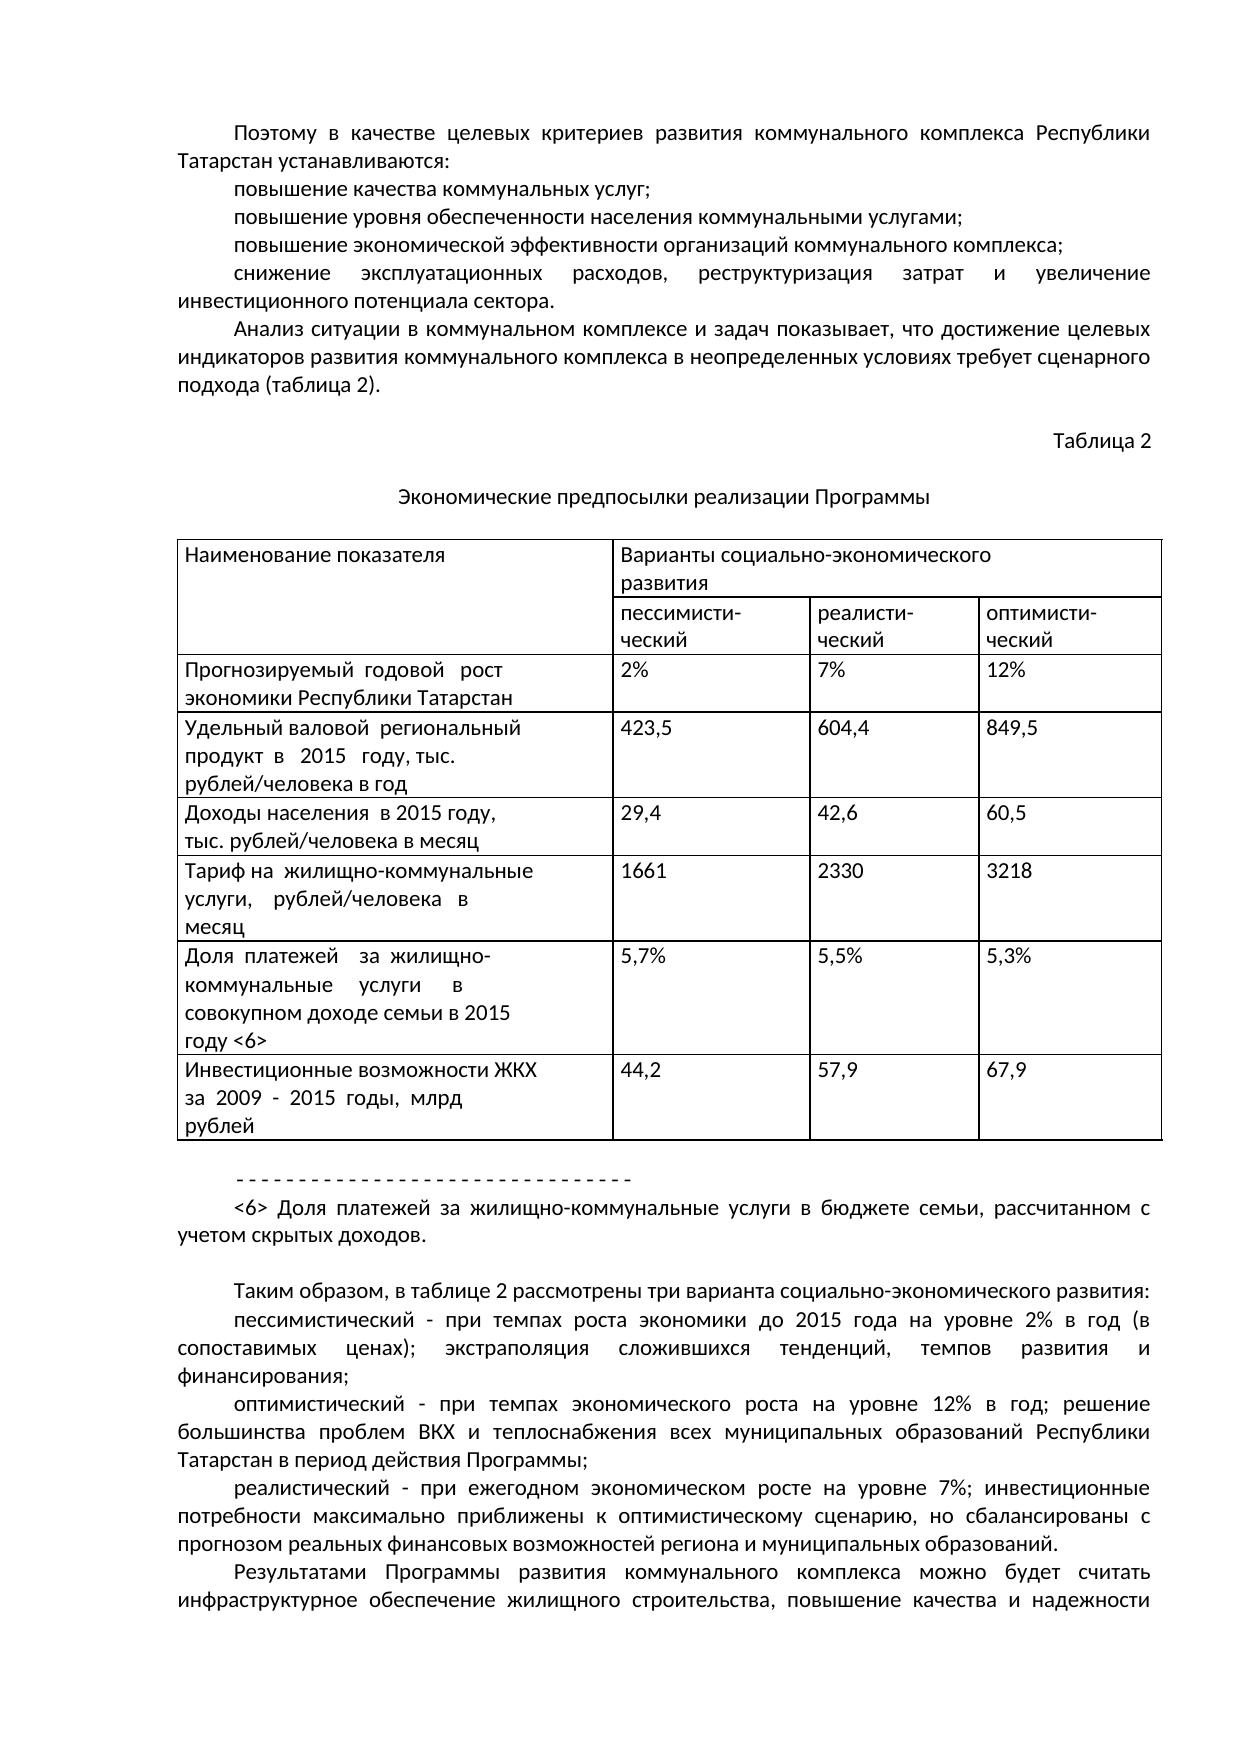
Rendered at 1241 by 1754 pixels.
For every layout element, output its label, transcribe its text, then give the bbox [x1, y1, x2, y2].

table_cell 423,5 [614, 713, 809, 797]
text оптимистический - при темпах экономического роста на уровне 12% в год; решение большинства проблем ВКХ и теплоснабжения всех муниципальных образований Республики Татарстан в период действия Программы; [177, 1389, 1152, 1473]
table_cell 12% [980, 655, 1161, 711]
text повышение качества коммунальных услуг; [177, 174, 1152, 202]
table_cell 604,4 [811, 713, 978, 797]
table_cell Инвестиционные возможности ЖКХ за 2009 - 2015 годы, млрд рублей [178, 1055, 612, 1139]
table_cell Доходы населения в 2015 году, тыс. рублей/человека в месяц [178, 798, 612, 854]
table_cell 5,7% [614, 942, 809, 1054]
text -------------------------------- [177, 1169, 1152, 1193]
text <6> Доля платежей за жилищно-коммунальные услуги в бюджете семьи, рассчитанном с учетом скрытых доходов. [177, 1193, 1152, 1249]
table_cell 29,4 [614, 798, 809, 854]
table_header Наименование показателя [178, 540, 612, 654]
text Таким образом, в таблице 2 рассмотрены три варианта социально-экономического развития: [177, 1277, 1152, 1305]
text повышение уровня обеспеченности населения коммунальными услугами; [177, 202, 1152, 230]
table_cell реалисти- ческий [811, 598, 978, 654]
table_cell 5,3% [980, 942, 1161, 1054]
text повышение экономической эффективности организаций коммунального комплекса; [177, 230, 1152, 258]
text Таблица 2 [177, 426, 1152, 454]
table_cell 3218 [980, 856, 1161, 940]
table_cell 60,5 [980, 798, 1161, 854]
table_cell Тариф на жилищно-коммунальные услуги, рублей/человека в месяц [178, 856, 612, 940]
table_cell 67,9 [980, 1055, 1161, 1139]
table_cell 44,2 [614, 1055, 809, 1139]
table_cell 57,9 [811, 1055, 978, 1139]
table_cell 5,5% [811, 942, 978, 1054]
table_header Варианты социально-экономического развития [614, 540, 1161, 596]
table_cell Доля платежей за жилищно- коммунальные услуги в совокупном доходе семьи в 2015 году <6> [178, 942, 612, 1054]
table_cell 1661 [614, 856, 809, 940]
table_cell Прогнозируемый годовой рост экономики Республики Татарстан [178, 655, 612, 711]
table_cell 2% [614, 655, 809, 711]
table_cell 7% [811, 655, 978, 711]
text пессимистический - при темпах роста экономики до 2015 года на уровне 2% в год (в сопоставимых ценах); экстраполяция сложившихся тенденций, темпов развития и финансирования; [177, 1305, 1152, 1389]
text снижение эксплуатационных расходов, реструктуризация затрат и увеличение инвестиционного потенциала сектора. [177, 258, 1152, 314]
table_cell пессимисти- ческий [614, 598, 809, 654]
text Анализ ситуации в коммунальном комплексе и задач показывает, что достижение целевых индикаторов развития коммунального комплекса в неопределенных условиях требует сценарного подхода (таблица 2). [177, 314, 1152, 398]
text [177, 1557, 1152, 1613]
text Поэтому в качестве целевых критериев развития коммунального комплекса Республики Татарстан устанавливаются: [177, 118, 1152, 174]
table_cell оптимисти- ческий [980, 598, 1161, 654]
text реалистический - при ежегодном экономическом росте на уровне 7%; инвестиционные потребности максимально приближены к оптимистическому сценарию, но сбалансированы с прогнозом реальных финансовых возможностей региона и муниципальных образований. [177, 1473, 1152, 1557]
table_cell Удельный валовой региональный продукт в 2015 году, тыс. рублей/человека в год [178, 713, 612, 797]
table_cell 2330 [811, 856, 978, 940]
table_cell 42,6 [811, 798, 978, 854]
table_cell 849,5 [980, 713, 1161, 797]
text Экономические предпосылки реализации Программы [177, 482, 1152, 510]
